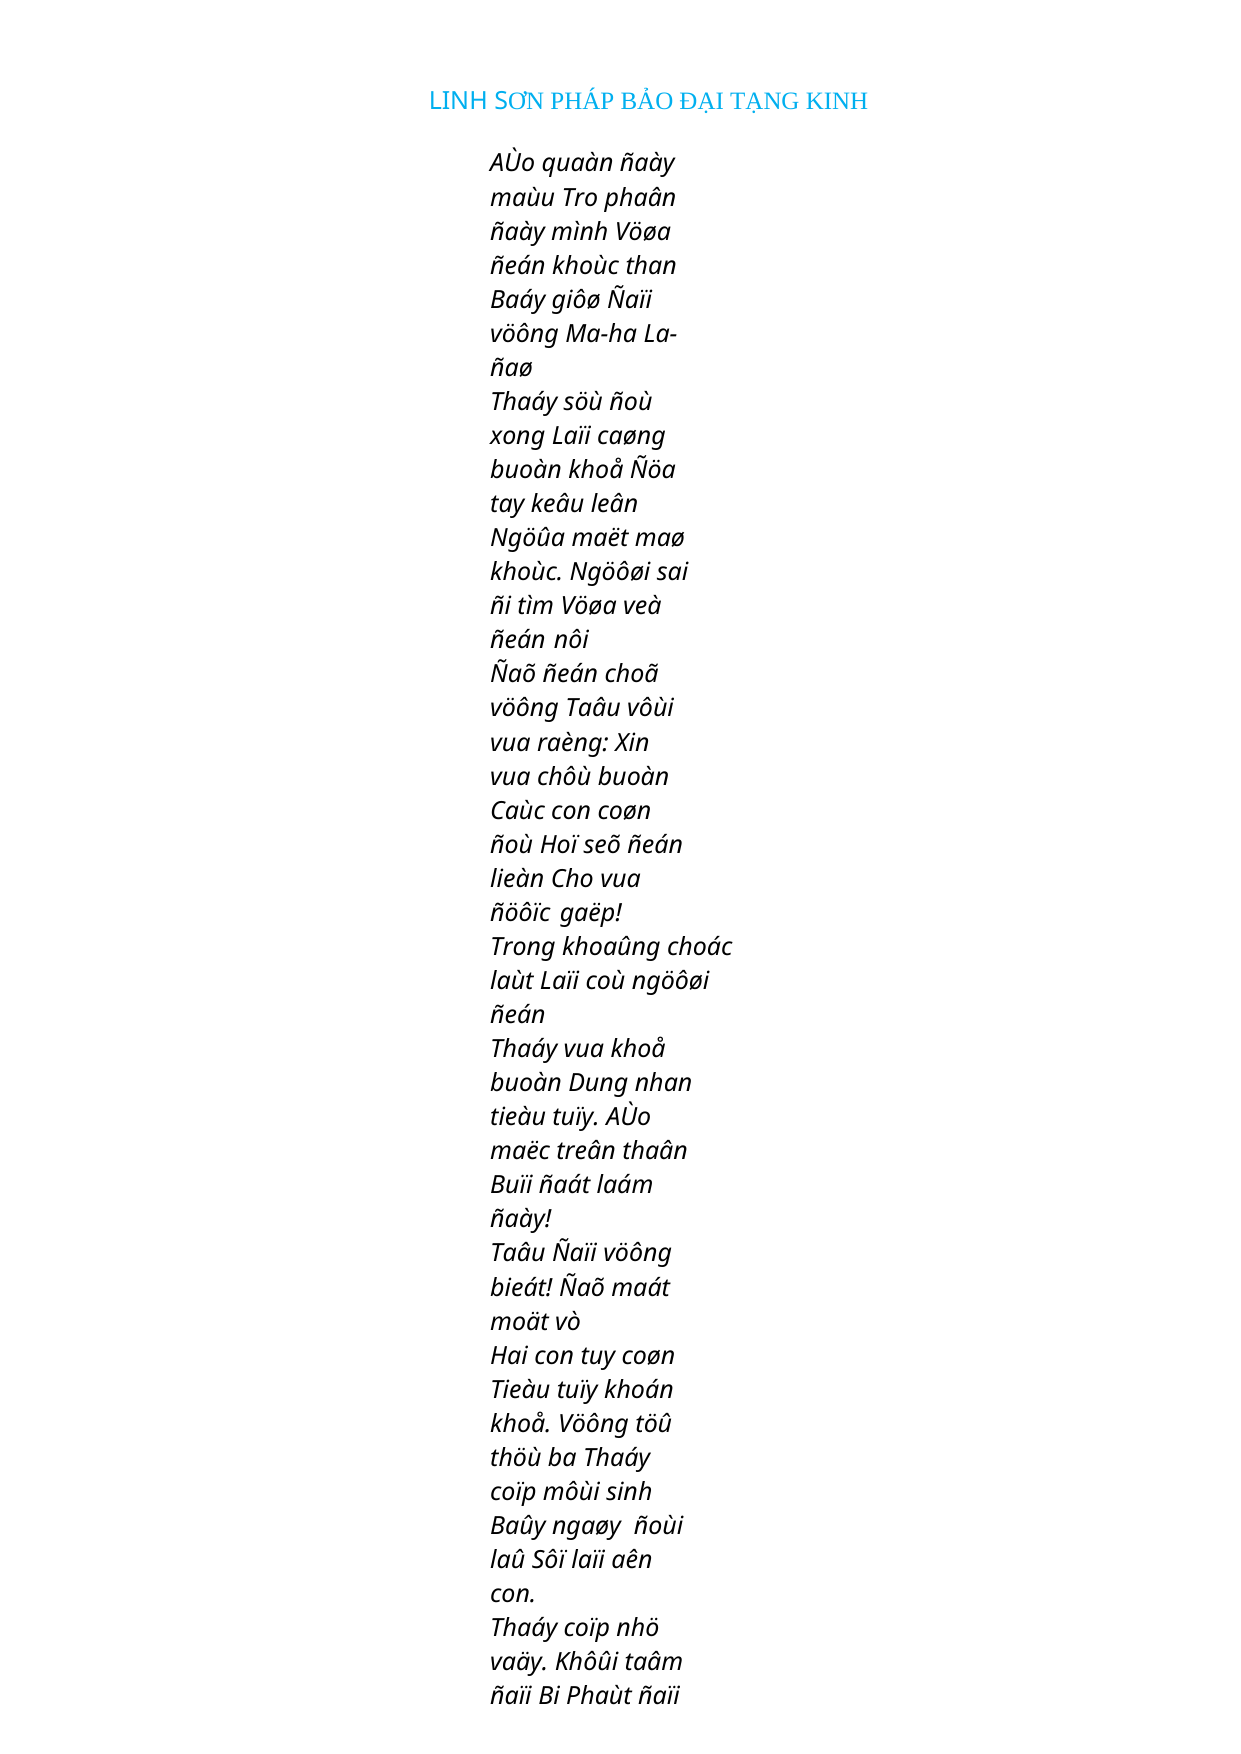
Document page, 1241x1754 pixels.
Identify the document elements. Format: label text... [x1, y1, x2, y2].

text Trong khoaûng choác laùt Laïi coù ngöôøi ñeán [490, 928, 752, 1031]
text AÙo quaàn ñaày maùu Tro phaân ñaày mình Vöøa ñeán khoùc than Baáy giôø Ñaïi vöông Ma-ha La-ñaø [490, 145, 688, 383]
text Thaáy vua khoå buoàn Dung nhan tieàu tuïy. AÙo maëc treân thaân Buïi ñaát laám ñaày! [490, 1031, 701, 1235]
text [490, 1610, 701, 1712]
text Hai con tuy coøn Tieàu tuïy khoán khoå. Vöông töû thöù ba Thaáy coïp môùi sinh Baûy ngaøy ñoùi laû Sôï laïi aên con. [490, 1337, 685, 1610]
text Taâu Ñaïi vöông bieát! Ñaõ maát moät vò [490, 1235, 723, 1337]
text Thaáy söù ñoù xong Laïi caøng buoàn khoå Ñöa tay keâu leân Ngöûa maët maø khoùc. Ngöôøi sai ñi tìm Vöøa veà ñeán nôi [490, 383, 694, 656]
text Ñaõ ñeán choã vöông Taâu vôùi vua raèng: Xin vua chôù buoàn Caùc con coøn ñoù Hoï seõ ñeán lieàn Cho vua ñöôïc gaëp! [490, 656, 688, 928]
